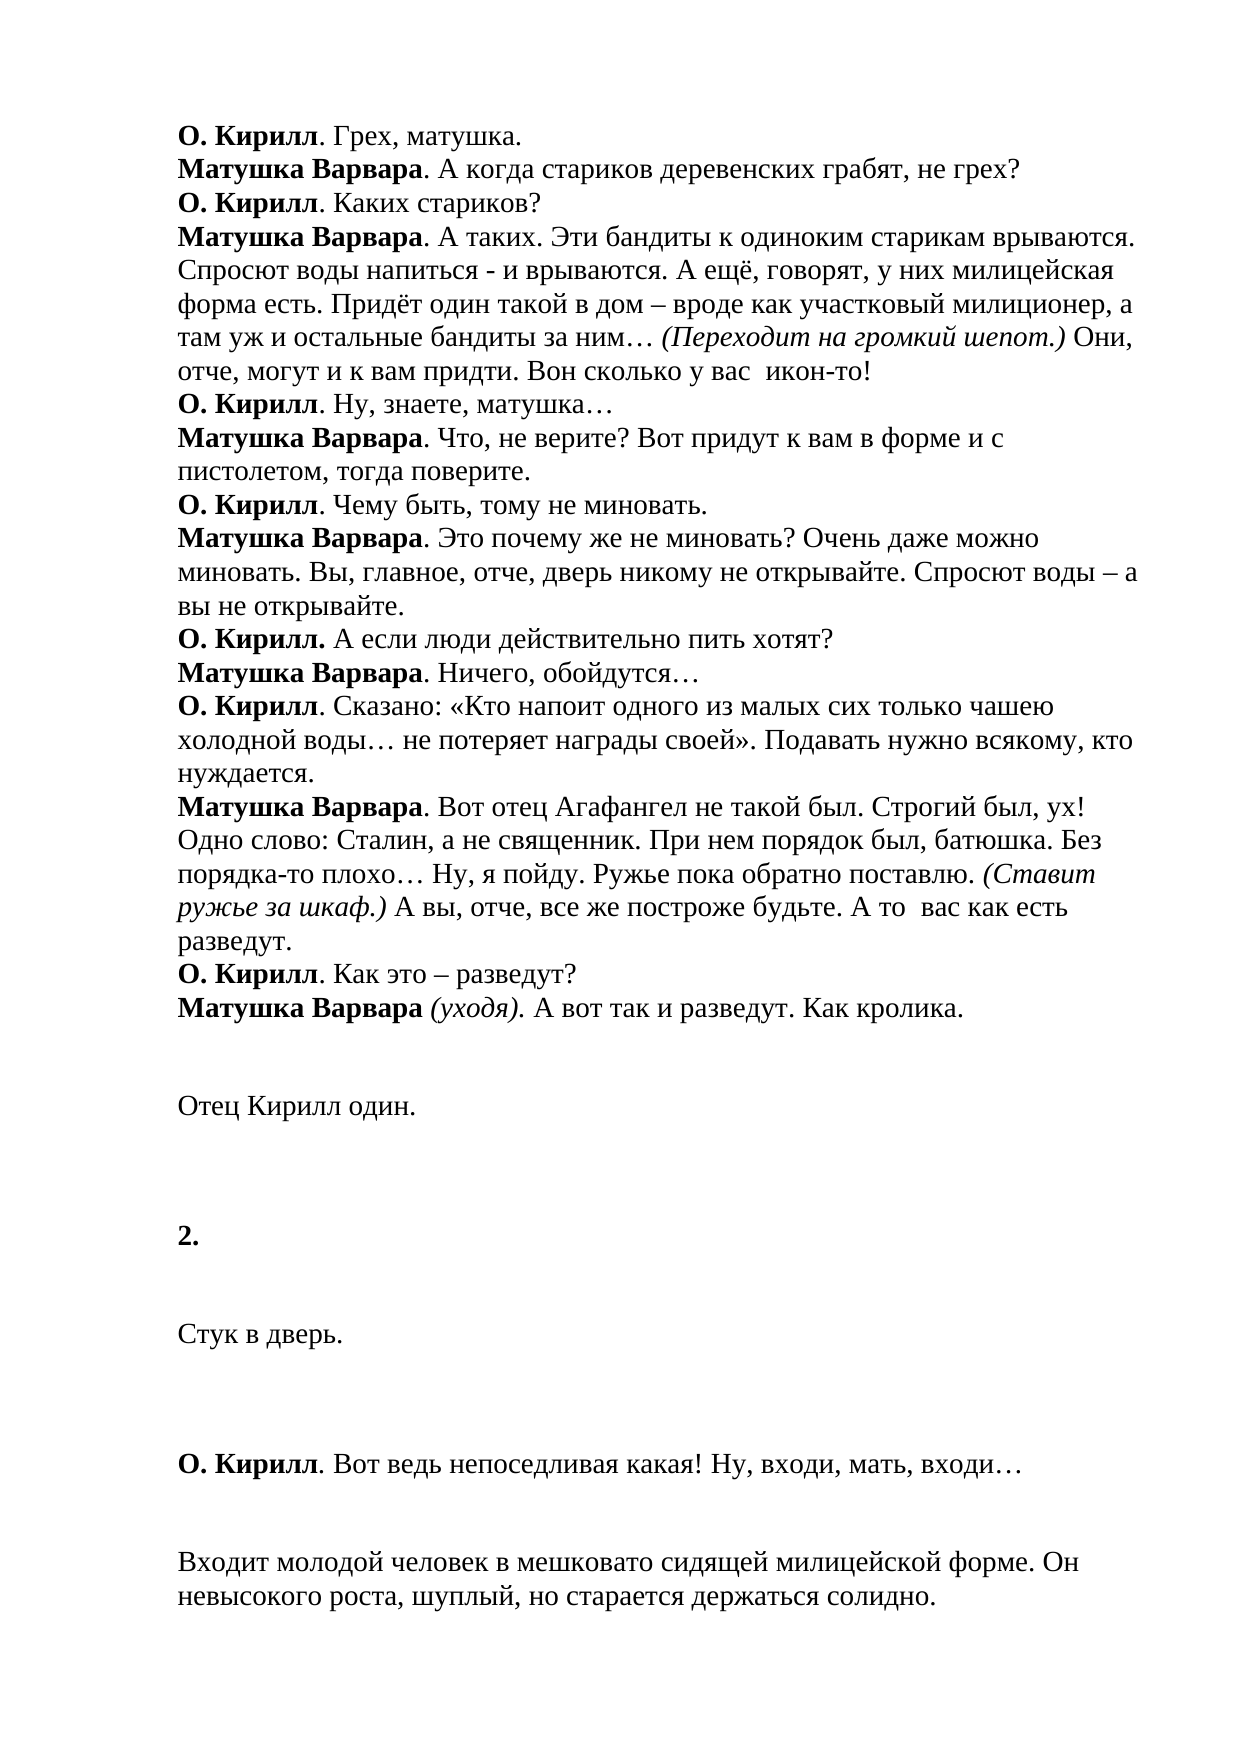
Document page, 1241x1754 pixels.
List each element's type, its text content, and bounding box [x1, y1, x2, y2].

text Матушка Варвара. Это почему же не миновать? Очень даже можно миновать. Вы, главное, отче, дверь никому не открывайте. Спросют воды – а вы не открывайте. [177, 521, 1152, 621]
text Матушка Варвара (уходя). А вот так и разведут. Как кролика. [177, 990, 1152, 1024]
text Матушка Варвара. А таких. Эти бандиты к одиноким старикам врываются. Спросют воды напиться - и врываются. А ещё, говорят, у них милицейская форма есть. Придёт один такой в дом – вроде как участковый милиционер, а там уж и остальные бандиты за ним… (Переходит на громкий шепот.) Они, отче, могут и к вам придти. Вон сколько у вас икон-то! [177, 219, 1152, 386]
text Матушка Варвара. А когда стариков деревенских грабят, не грех? [177, 152, 1152, 185]
text О. Кирилл. Ну, знаете, матушка… [177, 386, 1152, 420]
text Матушка Варвара. Что, не верите? Вот придут к вам в форме и с пистолетом, тогда поверите. [177, 420, 1152, 487]
text О. Кирилл. Как это – разведут? [177, 957, 1152, 990]
text Матушка Варвара. Вот отец Агафангел не такой был. Строгий был, ух! Одно слово: Сталин, а не священник. При нем порядок был, батюшка. Без порядка-то плохо… Ну, я пойду. Ружье пока обратно поставлю. (Ставит ружье за шкаф.) А вы, отче, все же построже будьте. А то вас как есть разведут. [177, 789, 1152, 957]
text О. Кирилл. Каких стариков? [177, 185, 1152, 219]
text О. Кирилл. Грех, матушка. [177, 118, 1152, 152]
text Отец Кирилл один. [177, 1088, 1152, 1122]
text О. Кирилл. Вот ведь непоседливая какая! Ну, входи, мать, входи… [177, 1446, 1152, 1479]
text Стук в дверь. [177, 1316, 1152, 1350]
text О. Кирилл. Чему быть, тому не миновать. [177, 487, 1152, 521]
text 2. [177, 1218, 1152, 1252]
text Матушка Варвара. Ничего, обойдутся… [177, 655, 1152, 688]
text О. Кирилл. Сказано: «Кто напоит одного из малых сих только чашею холодной воды… не потеряет награды своей». Подавать нужно всякому, кто нуждается. [177, 688, 1152, 789]
text О. Кирилл. А если люди действительно пить хотят? [177, 621, 1152, 655]
text Входит молодой человек в мешковато сидящей милицейской форме. Он невысокого роста, шуплый, но старается держаться солидно. [177, 1544, 1152, 1611]
